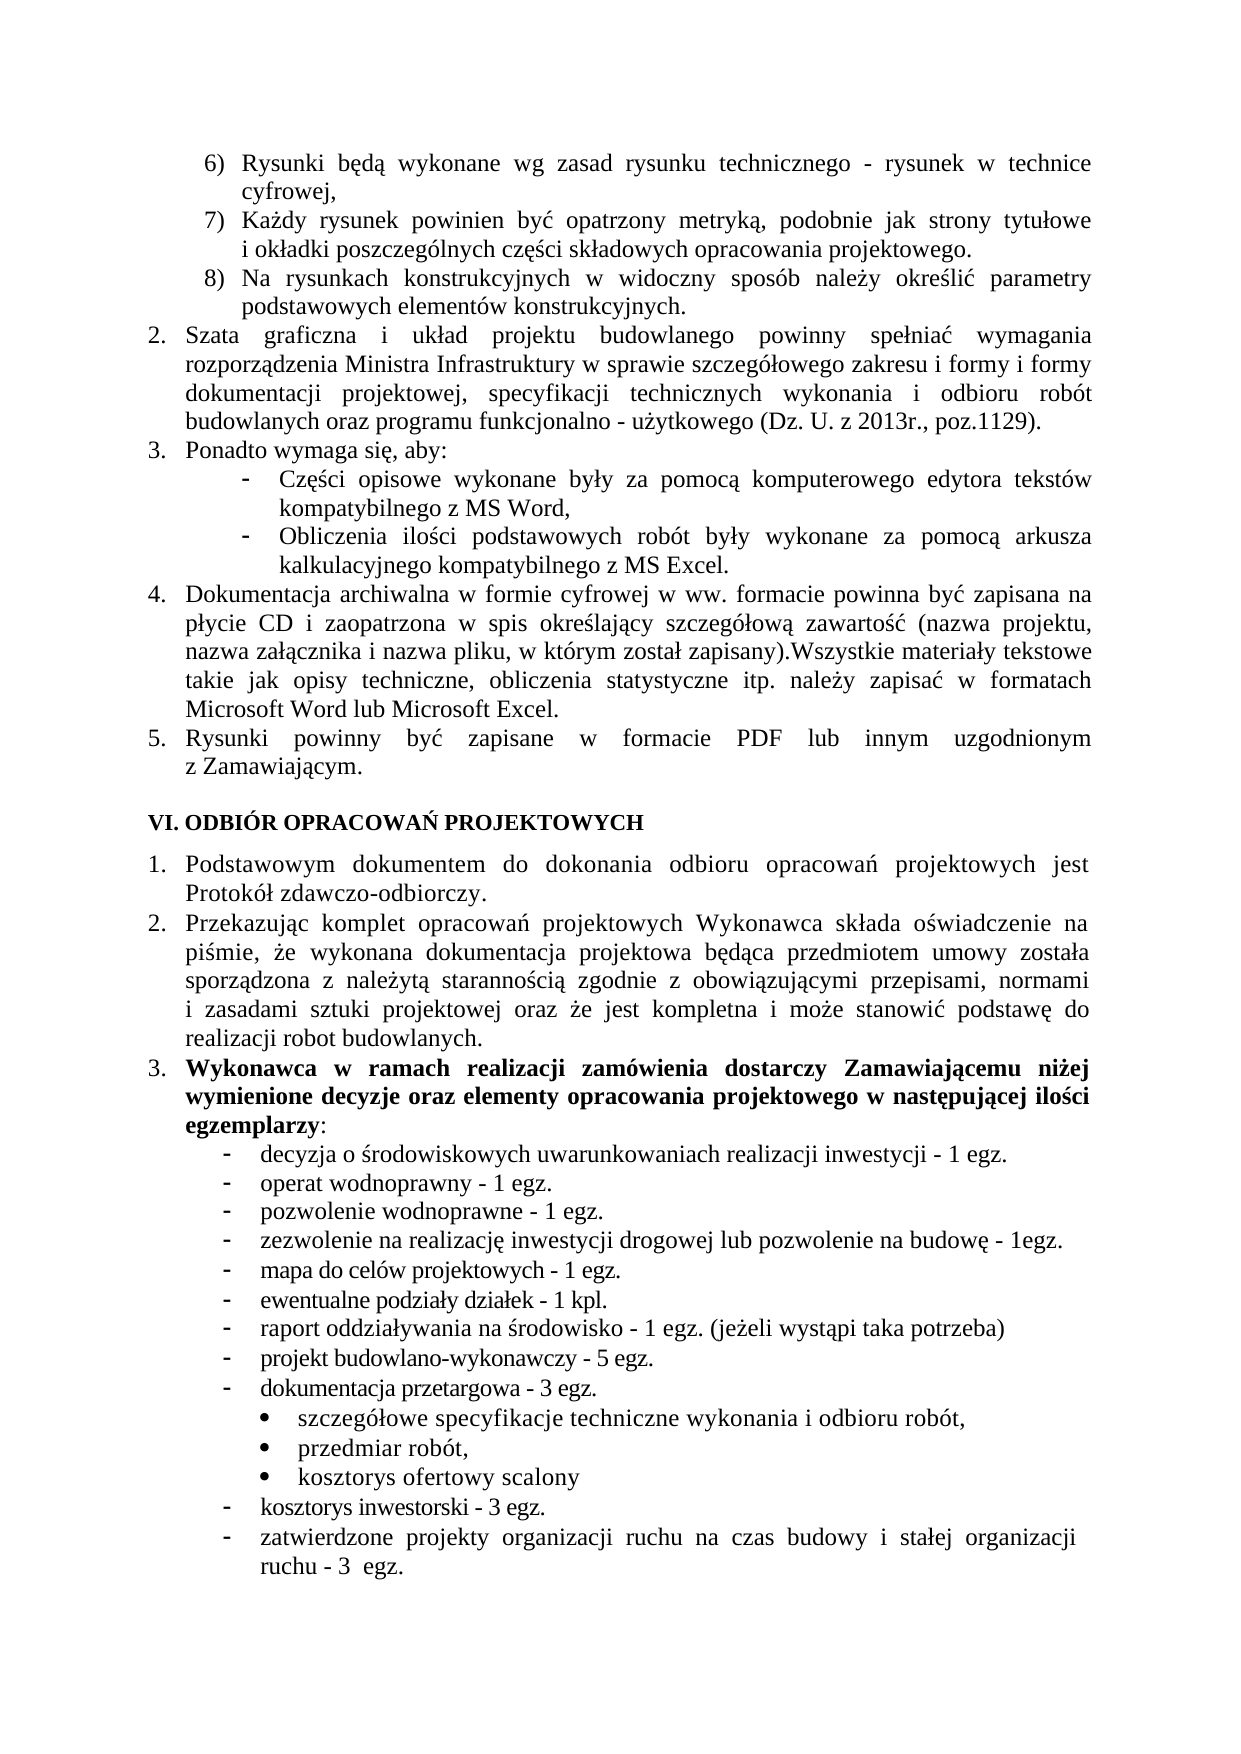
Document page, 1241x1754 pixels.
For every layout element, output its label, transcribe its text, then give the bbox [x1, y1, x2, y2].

list Części opisowe wykonane były za pomocą komputerowego edytora tekstów kompatybilnego z MS Word, [241, 464, 1093, 521]
list kosztorys inwestorski - 3 egz. [223, 1492, 1090, 1521]
list Rysunki powinny być zapisane w formacie PDF lub innym uzgodnionym z Zamawiającym. [148, 723, 1093, 780]
list dokumentacja przetargowa - 3 egz. [223, 1373, 1090, 1402]
list ewentualne podziały działek - 1 kpl. [223, 1285, 1090, 1313]
list przedmiar robót, [260, 1433, 1090, 1461]
list kosztorys ofertowy scalony [260, 1462, 1090, 1491]
list szczegółowe specyfikacje techniczne wykonania i odbioru robót, [260, 1403, 1090, 1432]
list Każdy rysunek powinien być opatrzony metryką, podobnie jak strony tytułowe i okładki poszczególnych części składowych opracowania projektowego. [204, 205, 1093, 263]
list Obliczenia ilości podstawowych robót były wykonane za pomocą arkusza kalkulacyjnego kompatybilnego z MS Excel. [241, 521, 1093, 579]
text VI. ODBIÓR OPRACOWAŃ PROJEKTOWYCH [148, 809, 1093, 835]
list zatwierdzone projekty organizacji ruchu na czas budowy i stałej organizacji ruchu - 3 egz. [223, 1522, 1090, 1579]
list Na rysunkach konstrukcyjnych w widoczny sposób należy określić parametry podstawowych elementów konstrukcyjnych. [204, 263, 1093, 320]
list raport oddziaływania na środowisko - 1 egz. (jeżeli wystąpi taka potrzeba) [223, 1313, 1093, 1342]
list Przekazując komplet opracowań projektowych Wykonawca składa oświadczenie na piśmie, że wykonana dokumentacja projektowa będąca przedmiotem umowy została sporządzona z należytą starannością zgodnie z obowiązującymi przepisami, normami i zasadami sztuki projektowej oraz że jest kompletna i może stanowić podstawę do realizacji robot budowlanych. [148, 908, 1090, 1052]
list mapa do celów projektowych - 1 egz. [223, 1255, 1090, 1284]
list operat wodnoprawny - 1 egz. [223, 1168, 1093, 1196]
list Podstawowym dokumentem do dokonania odbioru opracowań projektowych jest Protokół zdawczo-odbiorczy. [148, 849, 1090, 907]
list zezwolenie na realizację inwestycji drogowej lub pozwolenie na budowę - 1egz. [223, 1225, 1093, 1254]
list Ponadto wymaga się, aby: [148, 435, 1093, 464]
list projekt budowlano-wykonawczy - 5 egz. [223, 1343, 1090, 1372]
list Wykonawca w ramach realizacji zamówienia dostarczy Zamawiającemu niżej wymienione decyzje oraz elementy opracowania projektowego w następującej ilości egzemplarzy: [148, 1053, 1090, 1139]
list Rysunki będą wykonane wg zasad rysunku technicznego - rysunek w technice cyfrowej, [204, 148, 1093, 205]
list decyzja o środowiskowych uwarunkowaniach realizacji inwestycji - 1 egz. [223, 1139, 1093, 1168]
list Szata graficzna i układ projektu budowlanego powinny spełniać wymagania rozporządzenia Ministra Infrastruktury w sprawie szczegółowego zakresu i formy i formy dokumentacji projektowej, specyfikacji technicznych wykonania i odbioru robót budowlanych oraz programu funkcjonalno - użytkowego (Dz. U. z 2013r., poz.1129). [148, 320, 1093, 435]
list Dokumentacja archiwalna w formie cyfrowej w ww. formacie powinna być zapisana na płycie CD i zaopatrzona w spis określający szczegółową zawartość (nazwa projektu, nazwa załącznika i nazwa pliku, w którym został zapisany).Wszystkie materiały tekstowe takie jak opisy techniczne, obliczenia statystyczne itp. należy zapisać w formatach Microsoft Word lub Microsoft Excel. [148, 579, 1093, 723]
list pozwolenie wodnoprawne - 1 egz. [223, 1196, 1093, 1225]
